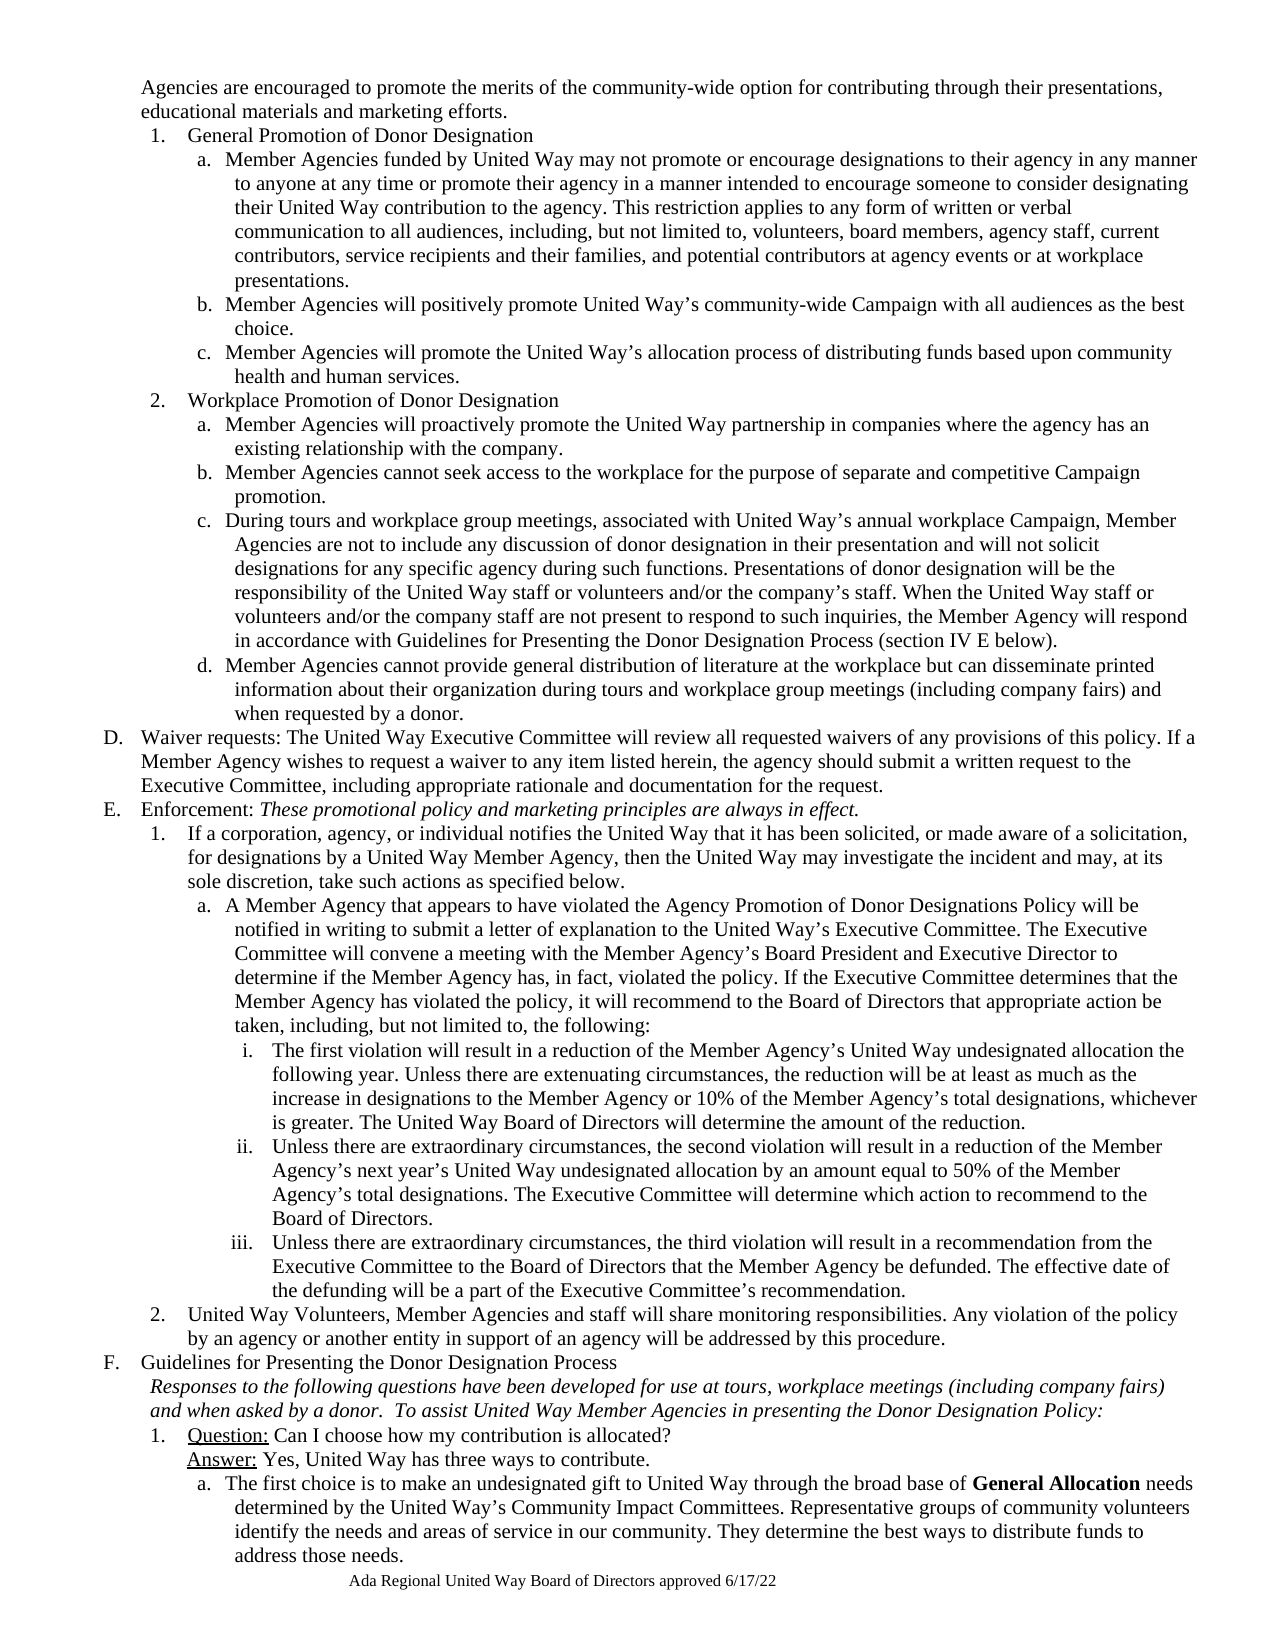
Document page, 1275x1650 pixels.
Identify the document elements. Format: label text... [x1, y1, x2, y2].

list Member Agencies will promote the United Way’s allocation process of distributing funds based upon community health and human services. [197, 340, 1200, 388]
list If a corporation, agency, or individual notifies the United Way that it has been solicited, or made aware of a solicitation, for designations by a United Way Member Agency, then the United Way may investigate the incident and may, at its sole discretion, take such actions as specified below. [150, 821, 1200, 893]
list During tours and workplace group meetings, associated with United Way’s annual workplace Campaign, Member Agencies are not to include any discussion of donor designation in their presentation and will not solicit designations for any specific agency during such functions. Presentations of donor designation will be the responsibility of the United Way staff or volunteers and/or the company’s staff. When the United Way staff or volunteers and/or the company staff are not present to respond to such inquiries, the Member Agency will respond in accordance with Guidelines for Presenting the Donor Designation Process (section IV E below). [197, 508, 1200, 652]
list Member Agencies cannot seek access to the workplace for the purpose of separate and competitive Campaign promotion. [197, 460, 1200, 508]
list Member Agencies funded by United Way may not promote or encourage designations to their agency in any manner to anyone at any time or promote their agency in a manner intended to encourage someone to consider designating their United Way contribution to the agency. This restriction applies to any form of written or verbal communication to all audiences, including, but not limited to, volunteers, board members, agency staff, current contributors, service recipients and their families, and potential contributors at agency events or at workplace presentations. [197, 147, 1200, 292]
subtitle Waiver requests: The United Way Executive Committee will review all requested waivers of any provisions of this policy. If a Member Agency wishes to request a waiver to any item listed herein, the agency should submit a written request to the Executive Committee, including appropriate rationale and documentation for the request. [103, 725, 1200, 797]
subtitle Enforcement: These promotional policy and marketing principles are always in effect. [103, 797, 1200, 821]
subtitle Guidelines for Presenting the Donor Designation Process [103, 1350, 1200, 1374]
list Workplace Promotion of Donor Designation [150, 388, 1200, 412]
list General Promotion of Donor Designation [150, 123, 1200, 147]
list A Member Agency that appears to have violated the Agency Promotion of Donor Designations Policy will be notified in writing to submit a letter of explanation to the United Way’s Executive Committee. The Executive Committee will convene a meeting with the Member Agency’s Board President and Executive Director to determine if the Member Agency has, in fact, violated the policy. If the Executive Committee determines that the Member Agency has violated the policy, it will recommend to the Board of Directors that appropriate action be taken, including, but not limited to, the following: [197, 893, 1200, 1037]
text Answer: Yes, United Way has three ways to contribute. [75, 1447, 1200, 1471]
list The first violation will result in a reduction of the Member Agency’s United Way undesignated allocation the following year. Unless there are extenuating circumstances, the reduction will be at least as much as the increase in designations to the Member Agency or 10% of the Member Agency’s total designations, whichever is greater. The United Way Board of Directors will determine the amount of the reduction. [253, 1037, 1200, 1134]
list Question: Can I choose how my contribution is allocated? [150, 1422, 1200, 1447]
list The first choice is to make an undesignated gift to United Way through the broad base of General Allocation needs determined by the United Way’s Community Impact Committees. Representative groups of community volunteers identify the needs and areas of service in our community. They determine the best ways to distribute funds to address those needs. [197, 1471, 1200, 1567]
text Responses to the following questions have been developed for use at tours, workplace meetings (including company fairs) and when asked by a donor. To assist United Way Member Agencies in presenting the Donor Designation Policy: [150, 1374, 1200, 1422]
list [103, 75, 1200, 123]
list Member Agencies will proactively promote the United Way partnership in companies where the agency has an existing relationship with the company. [197, 412, 1200, 460]
list Member Agencies will positively promote United Way’s community-wide Campaign with all audiences as the best choice. [197, 292, 1200, 340]
list Member Agencies cannot provide general distribution of literature at the workplace but can disseminate printed information about their organization during tours and workplace group meetings (including company fairs) and when requested by a donor. [197, 652, 1200, 725]
list Unless there are extraordinary circumstances, the second violation will result in a reduction of the Member Agency’s next year’s United Way undesignated allocation by an amount equal to 50% of the Member Agency’s total designations. The Executive Committee will determine which action to recommend to the Board of Directors. [253, 1134, 1200, 1230]
list Unless there are extraordinary circumstances, the third violation will result in a recommendation from the Executive Committee to the Board of Directors that the Member Agency be defunded. The effective date of the defunding will be a part of the Executive Committee’s recommendation. [253, 1230, 1200, 1302]
list United Way Volunteers, Member Agencies and staff will share monitoring responsibilities. Any violation of the policy by an agency or another entity in support of an agency will be addressed by this procedure. [150, 1302, 1200, 1350]
